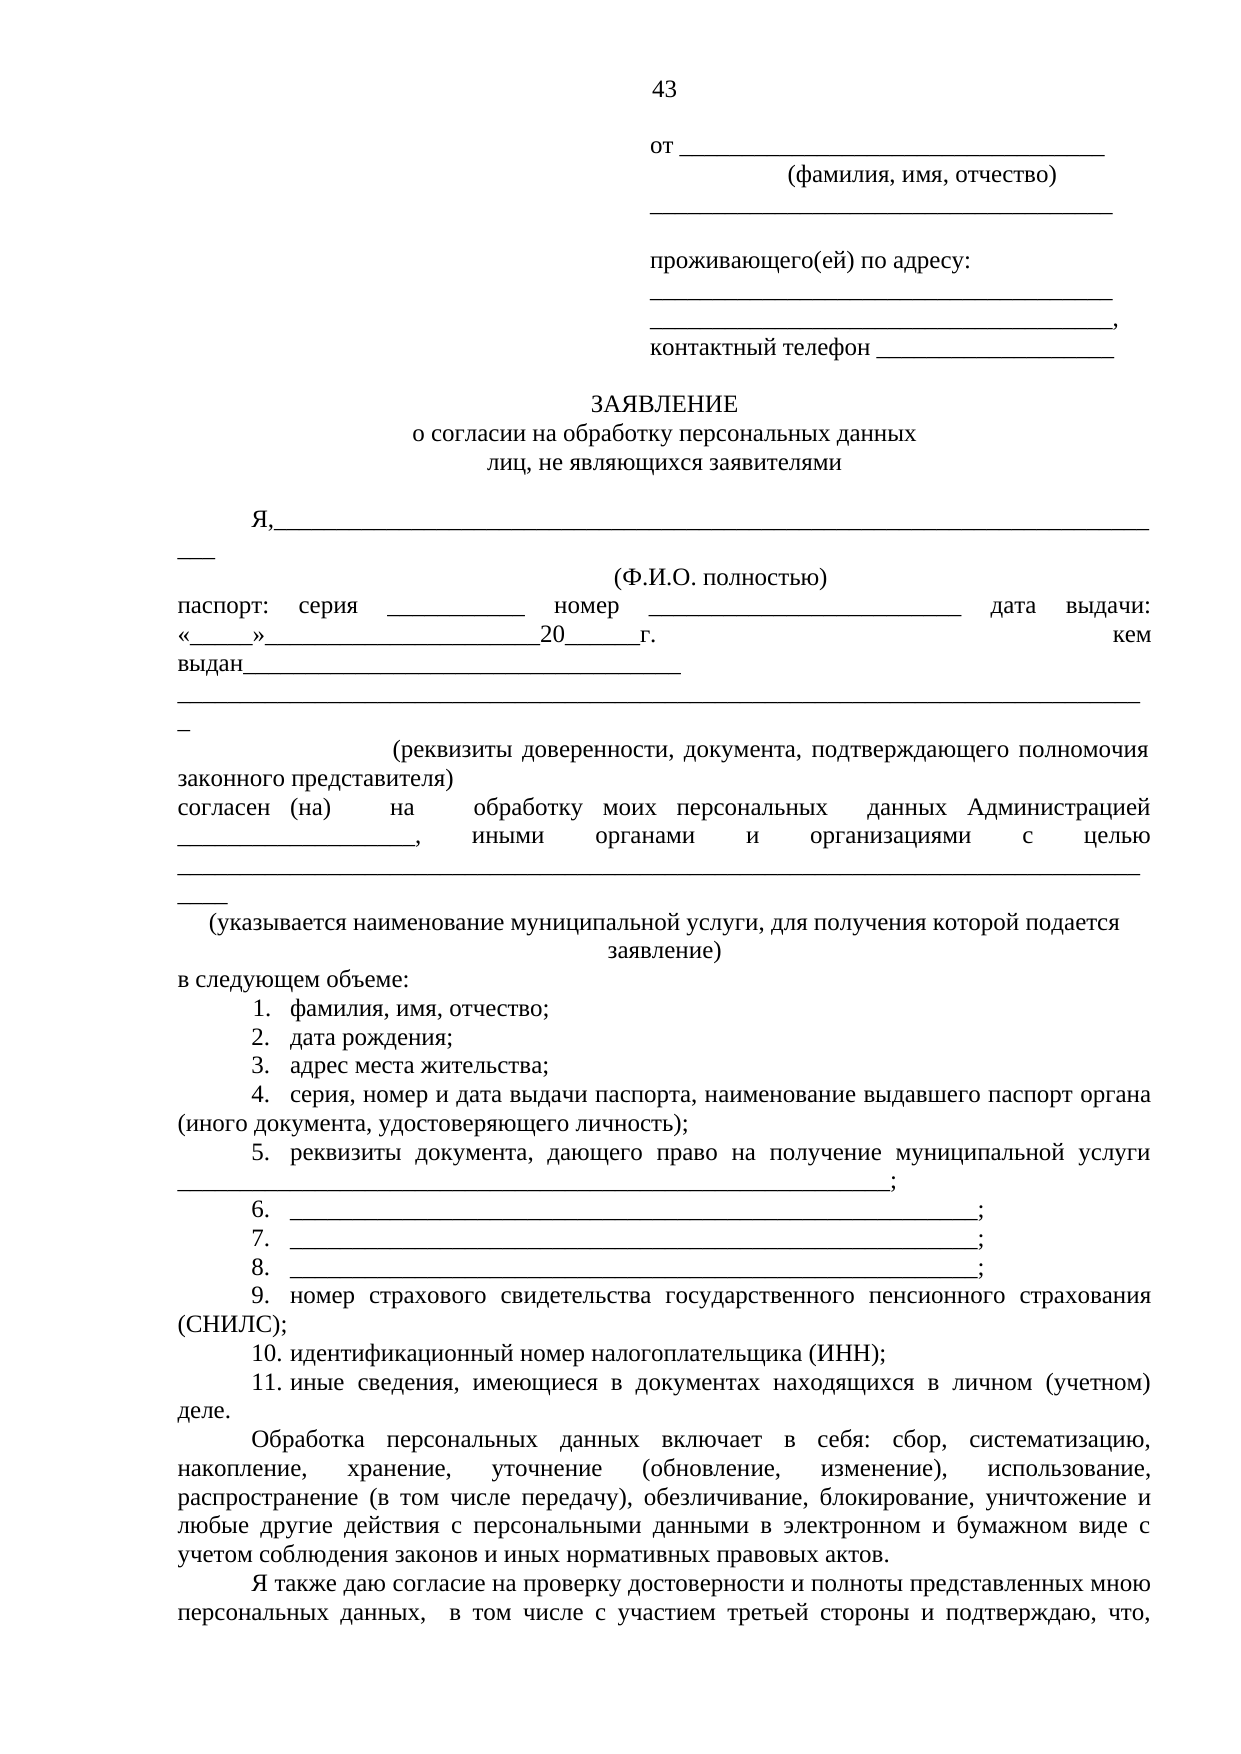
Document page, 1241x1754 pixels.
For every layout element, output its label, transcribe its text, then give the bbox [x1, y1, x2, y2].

list реквизиты документа, дающего право на получение муниципальной услуги _________________________________________________________; [177, 1137, 1152, 1194]
text _____________________________________, [650, 303, 1152, 332]
text (фамилия, имя, отчество) [650, 159, 1152, 188]
text Я,_________________________________________________________________________ [177, 504, 1152, 562]
text согласен (на) на обработку моих персональных данных Администрацией ___________________, иными органами и организациями с целью _________________________________________________________________________________ [177, 792, 1152, 907]
text о согласии на обработку персональных данных [177, 418, 1152, 447]
text _____________________________________ [650, 188, 1152, 217]
list _______________________________________________________; [177, 1252, 1152, 1281]
text (реквизиты доверенности, документа, подтверждающего полномочия законного представителя) [177, 734, 1152, 792]
text ______________________________________________________________________________ [177, 677, 1152, 734]
list иные сведения, имеющиеся в документах находящихся в личном (учетном) деле. [177, 1367, 1152, 1424]
list адрес места жительства; [177, 1051, 1152, 1079]
list номер страхового свидетельства государственного пенсионного страхования (СНИЛС); [177, 1281, 1152, 1338]
list _______________________________________________________; [177, 1223, 1152, 1252]
list дата рождения; [177, 1022, 1152, 1051]
text Обработка персональных данных включает в себя: сбор, систематизацию, накопление, хранение, уточнение (обновление, изменение), использование, распространение (в том числе передачу), обезличивание, блокирование, уничтожение и любые другие действия с персональными данными в электронном и бумажном виде с учетом соблюдения законов и иных нормативных правовых актов. [177, 1424, 1152, 1568]
list фамилия, имя, отчество; [252, 993, 1152, 1022]
text контактный телефон ___________________ [650, 332, 1152, 361]
text (Ф.И.О. полностью) [177, 562, 1152, 591]
list серия, номер и дата выдачи паспорта, наименование выдавшего паспорт органа (иного документа, удостоверяющего личность); [177, 1079, 1152, 1137]
text проживающего(ей) по адресу: [650, 246, 1152, 274]
text ЗАЯВЛЕНИЕ [177, 389, 1152, 418]
text от __________________________________ [650, 131, 1152, 159]
text _____________________________________ [650, 274, 1152, 303]
list идентификационный номер налогоплательщика (ИНН); [177, 1338, 1152, 1367]
text лиц, не являющихся заявителями [177, 447, 1152, 476]
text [177, 1568, 1152, 1626]
text в следующем объеме: [177, 964, 1152, 993]
text (указывается наименование муниципальной услуги, для получения которой подается заявление) [177, 907, 1152, 964]
text паспорт: серия ___________ номер _________________________ дата выдачи: «_____»______________________20______г. кем выдан___________________________________ [177, 591, 1152, 677]
list _______________________________________________________; [177, 1194, 1152, 1223]
